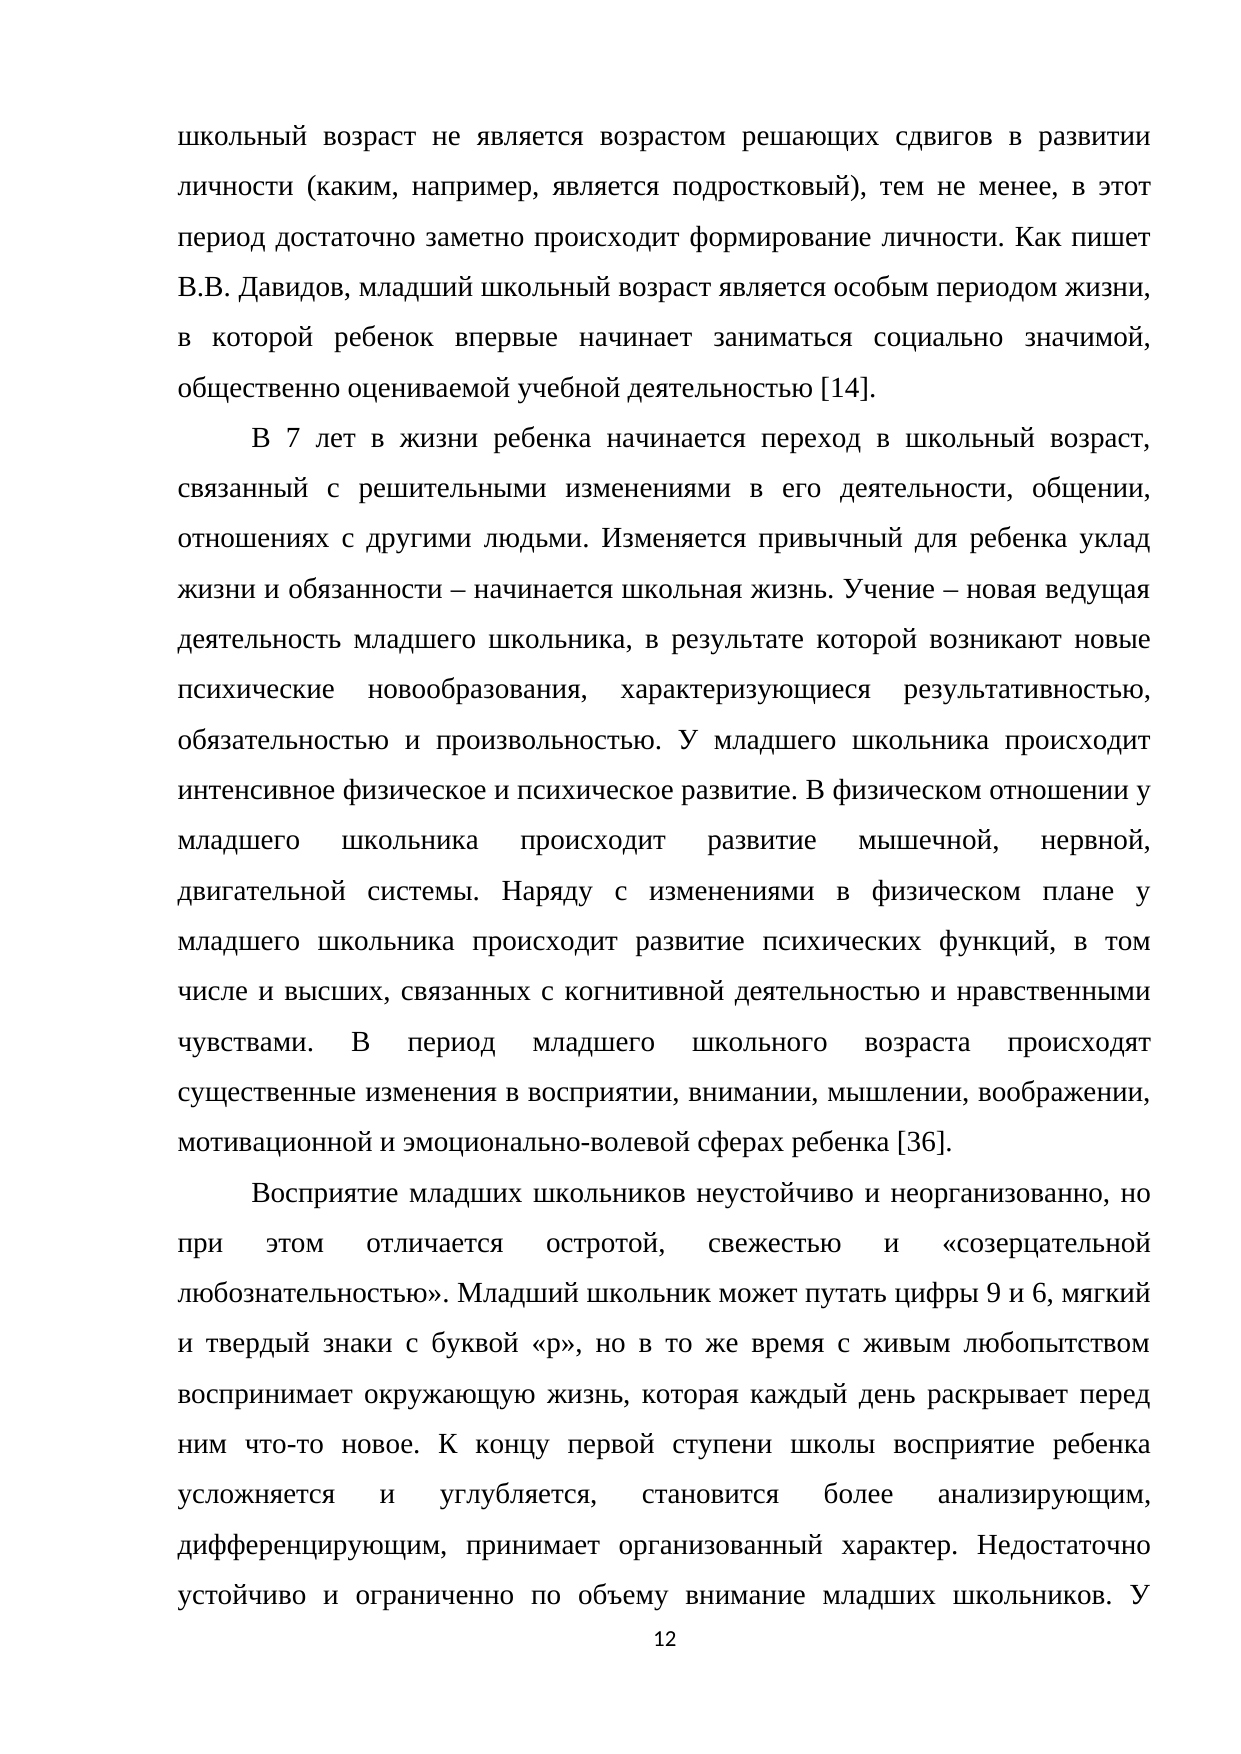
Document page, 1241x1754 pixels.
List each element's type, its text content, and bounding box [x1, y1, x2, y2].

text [177, 118, 1152, 403]
text В 7 лет в жизни ребенка начинается переход в школьный возраст, связанный с решительными изменениями в его деятельности, общении, отношениях с другими людьми. Изменяется привычный для ребенка уклад жизни и обязанности – начинается школьная жизнь. Учение – новая ведущая деятельность младшего школьника, в результате которой возникают новые психические новообразования, характеризующиеся результативностью, обязательностью и произвольностью. У младшего школьника происходит интенсивное физическое и психическое развитие. В физическом отношении у младшего школьника происходит развитие мышечной, нервной, двигательной системы. Наряду с изменениями в физическом плане у младшего школьника происходит развитие психических функций, в том числе и высших, связанных с когнитивной деятельностью и нравственными чувствами. В период младшего школьного возраста происходят существенные изменения в восприятии, внимании, мышлении, воображении, мотивационной и эмоционально-волевой сферах ребенка [36]. [177, 420, 1152, 1158]
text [177, 1175, 1152, 1611]
